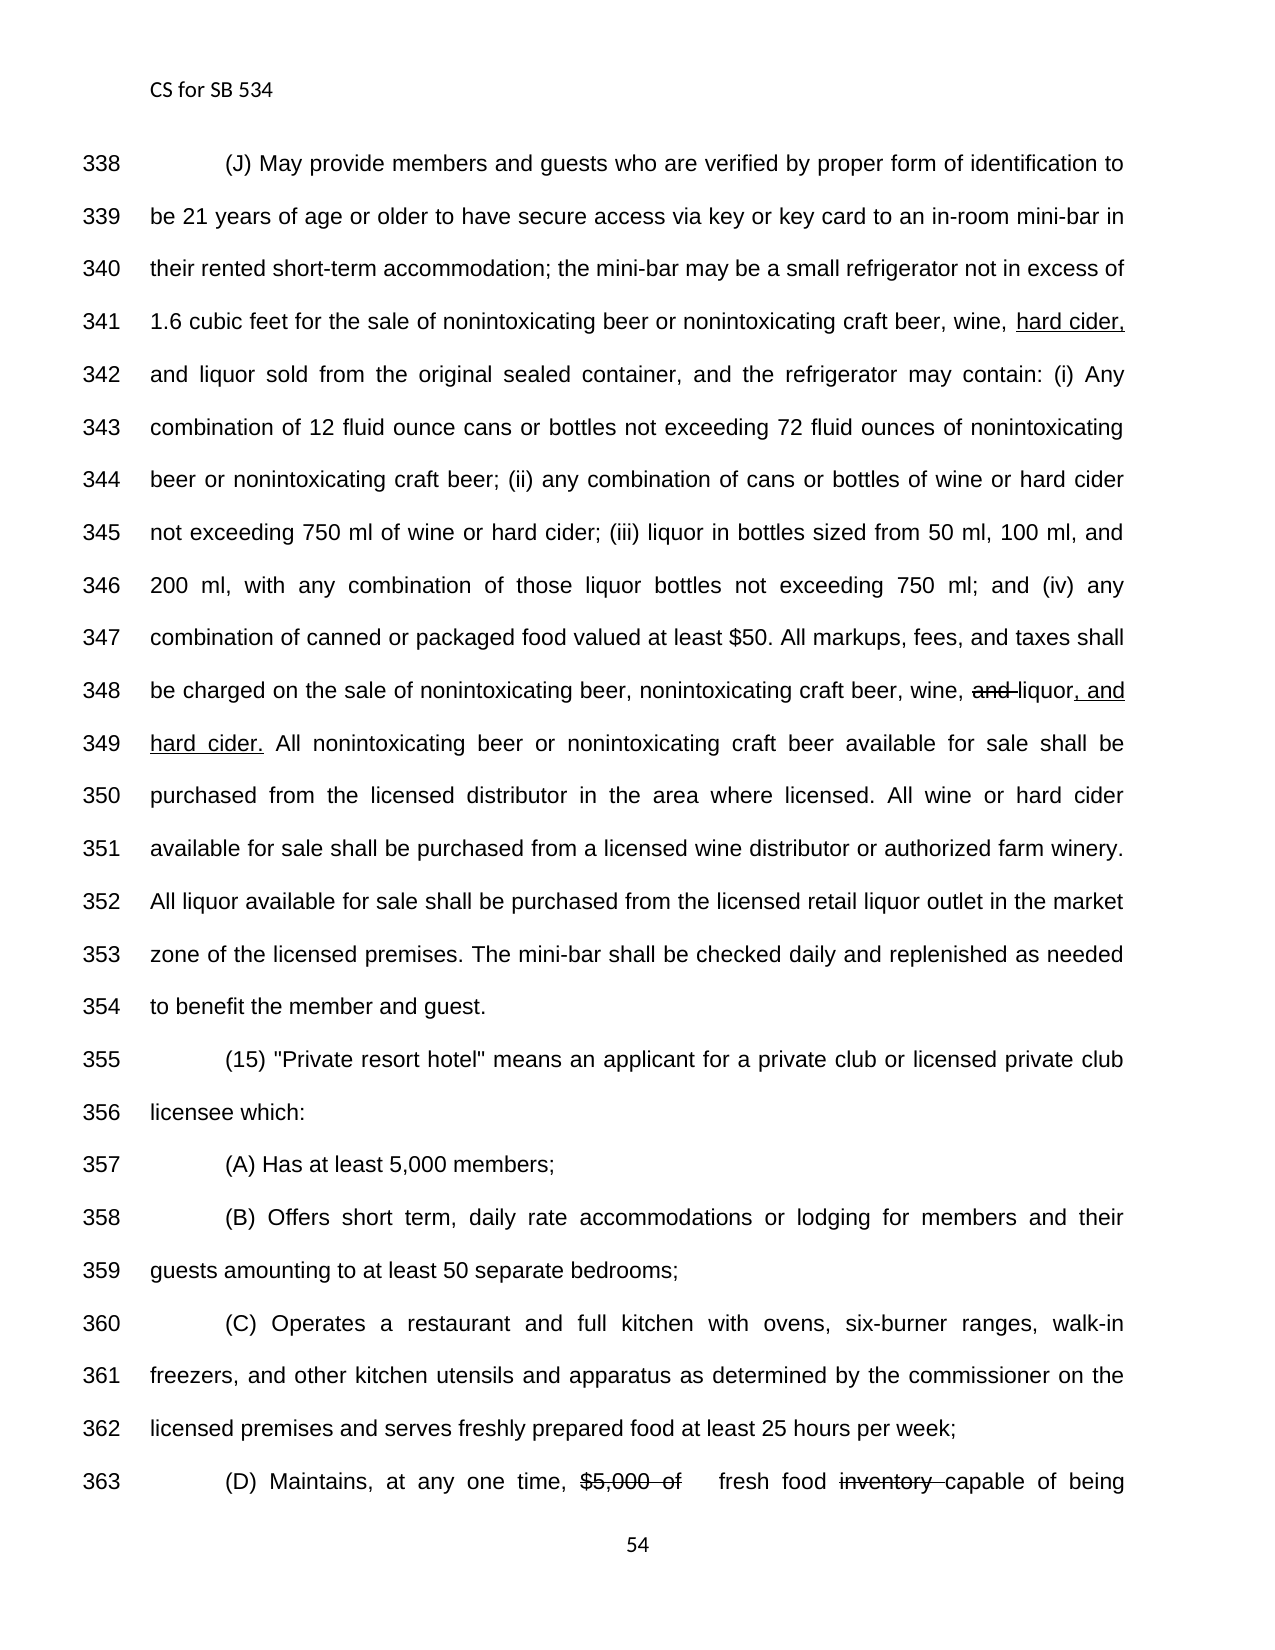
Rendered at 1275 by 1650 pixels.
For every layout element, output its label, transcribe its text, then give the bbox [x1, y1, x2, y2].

text (B) Offers short term, daily rate accommodations or lodging for members and their guests amounting to at least 50 separate bedrooms; [150, 1204, 1125, 1283]
text (15) "Private resort hotel" means an applicant for a private club or licensed private club licensee which: [150, 1046, 1125, 1125]
text (J) May provide members and guests who are verified by proper form of identification to be 21 years of age or older to have secure access via key or key card to an in-room mini-bar in their rented short-term accommodation; the mini-bar may be a small refrigerator not in excess of 1.6 cubic feet for the sale of nonintoxicating beer or nonintoxicating craft beer, wine, hard cider, and liquor sold from the original sealed container, and the refrigerator may contain: (i) Any combination of 12 fluid ounce cans or bottles not exceeding 72 fluid ounces of nonintoxicating beer or nonintoxicating craft beer; (ii) any combination of cans or bottles of wine or hard cider not exceeding 750 ml of wine or hard cider; (iii) liquor in bottles sized from 50 ml, 100 ml, and 200 ml, with any combination of those liquor bottles not exceeding 750 ml; and (iv) any combination of canned or packaged food valued at least $50. All markups, fees, and taxes shall be charged on the sale of nonintoxicating beer, nonintoxicating craft beer, wine, and liquor, and hard cider. All nonintoxicating beer or nonintoxicating craft beer available for sale shall be purchased from the licensed distributor in the area where licensed. All wine or hard cider available for sale shall be purchased from a licensed wine distributor or authorized farm winery. All liquor available for sale shall be purchased from the licensed retail liquor outlet in the market zone of the licensed premises. The mini-bar shall be checked daily and replenished as needed to benefit the member and guest. [150, 150, 1125, 1020]
text (C) Operates a restaurant and full kitchen with ovens, six-burner ranges, walk-in freezers, and other kitchen utensils and apparatus as determined by the commissioner on the licensed premises and serves freshly prepared food at least 25 hours per week; [150, 1309, 1125, 1441]
text (A) Has at least 5,000 members; [150, 1151, 1125, 1178]
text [150, 1468, 1125, 1494]
